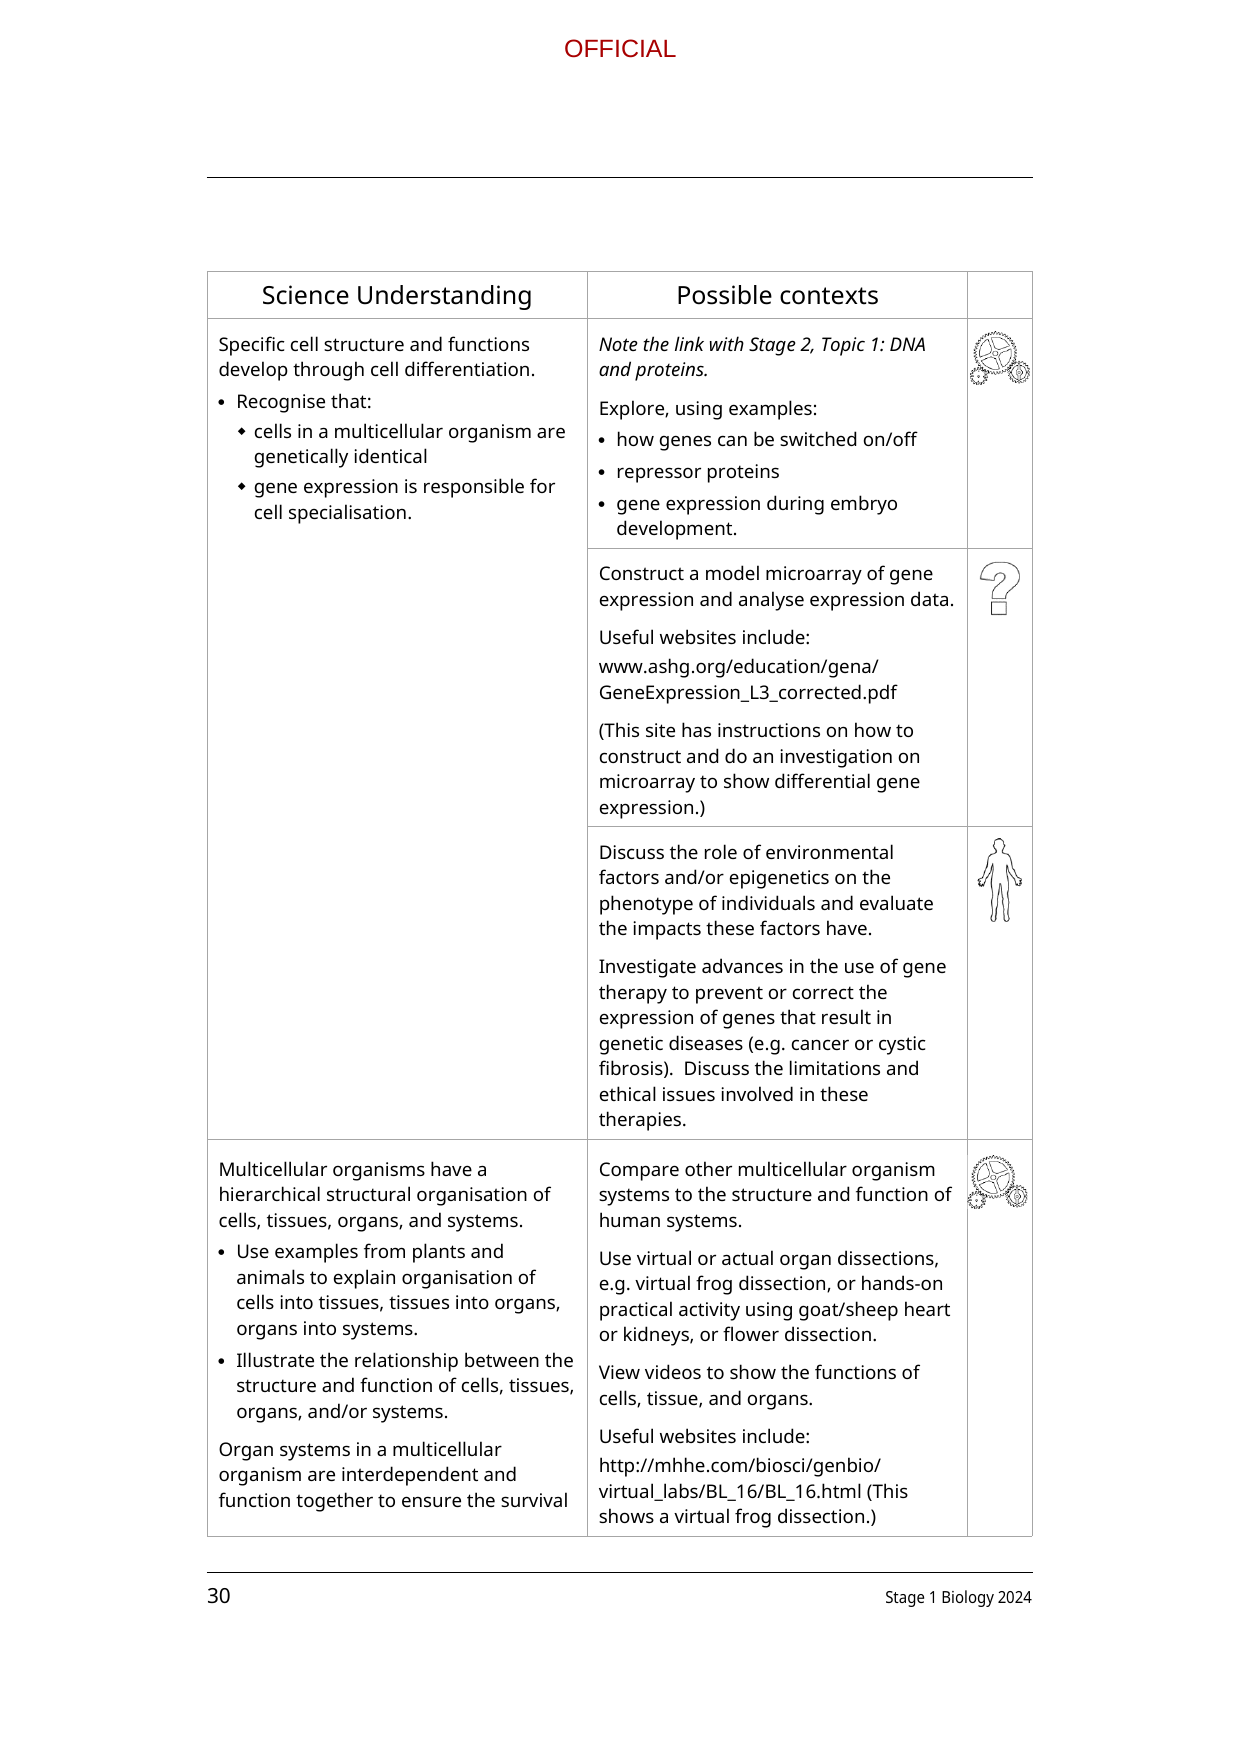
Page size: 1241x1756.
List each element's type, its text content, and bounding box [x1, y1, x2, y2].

table_cell Specific cell structure and functions develop through cell differentiation. Recognise that: cells in a multicellular organism are genetically identical gene expression is responsible for cell specialisation. [208, 319, 587, 1139]
picture [970, 331, 1030, 385]
picture [967, 1155, 1028, 1209]
table_cell [968, 827, 1032, 1139]
table_cell Construct a model microarray of gene expression and analyse expression data. Useful websites include: www.ashg.org/education/gena/GeneExpression_L3_corrected.pdf (This site has instructions on how to construct and do an investigation on microarray to show differential gene expression.) [588, 549, 967, 826]
table_cell Note the link with Stage 2, Topic 1: DNA and proteins. Explore, using examples: how genes can be switched on/off repressor proteins gene expression during embryo development. [588, 319, 967, 548]
picture [977, 560, 1022, 616]
table_header [968, 272, 1032, 318]
picture [977, 838, 1022, 922]
table_header Science Understanding [208, 272, 587, 318]
table_cell [968, 1140, 1032, 1536]
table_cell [208, 1140, 587, 1536]
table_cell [588, 1140, 967, 1536]
table_cell [968, 549, 1032, 826]
table_header Possible contexts [588, 272, 967, 318]
table_cell Discuss the role of environmental factors and/or epigenetics on the phenotype of individuals and evaluate the impacts these factors have. Investigate advances in the use of gene therapy to prevent or correct the expression of genes that result in genetic diseases (e.g. cancer or cystic fibrosis). Discuss the limitations and ethical issues involved in these therapies. [588, 827, 967, 1139]
table_cell [968, 319, 1032, 548]
